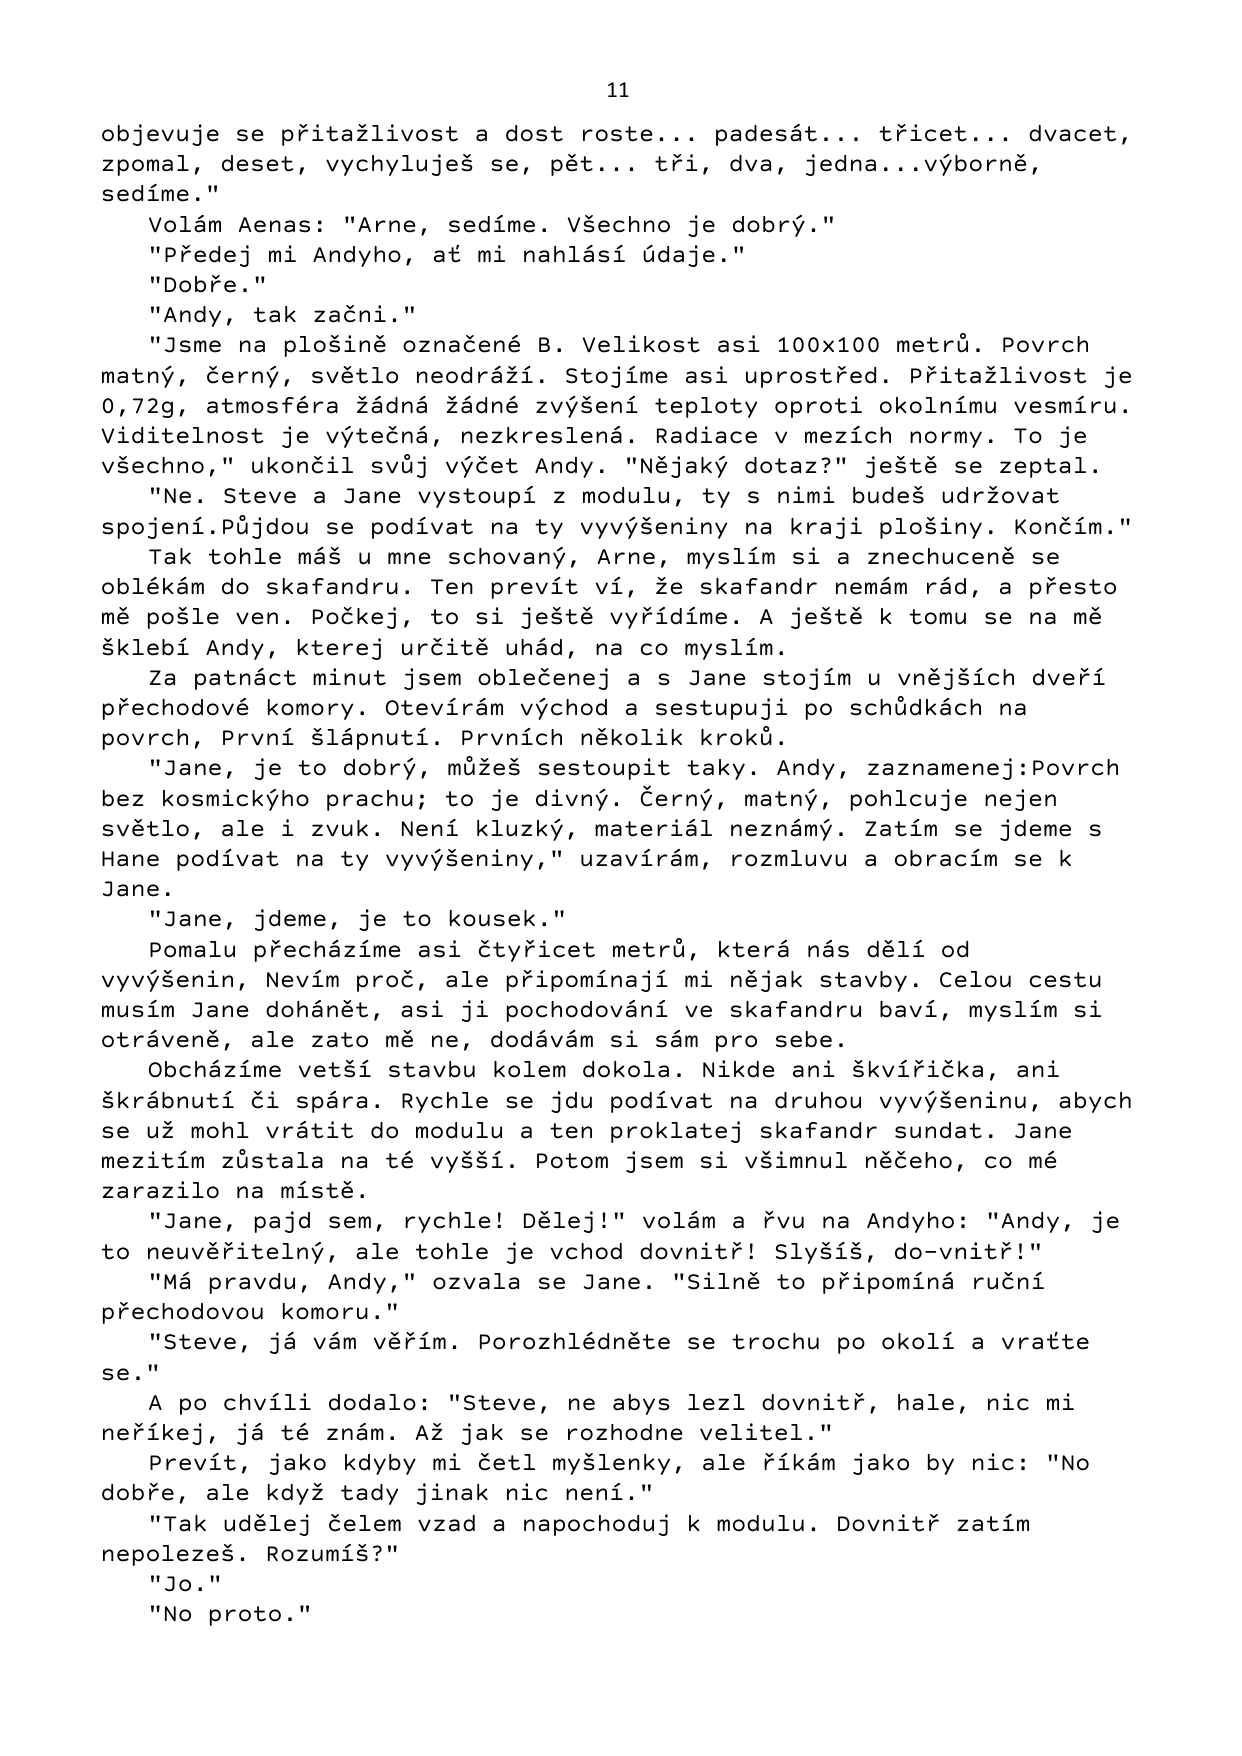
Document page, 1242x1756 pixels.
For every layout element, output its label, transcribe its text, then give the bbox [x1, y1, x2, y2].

text Prevít, jako kdyby mi četl myšlenky, ale říkám jako by nic: "No dobře, ale když tady jinak nic není." [100, 1453, 1135, 1509]
text "No proto." [100, 1604, 1135, 1629]
text "Jane, jdeme, je to kousek." [100, 909, 1135, 935]
text A po chvíli dodalo: "Steve, ne abys lezl dovnitř, hale, nic mi neříkej, já té znám. Až jak se rozhodne velitel." [100, 1393, 1135, 1448]
text Pomalu přecházíme asi čtyřicet metrů, která nás dělí od vyvýšenin, Nevím proč, ale připomínají mi nějak stavby. Celou cestu musím Jane dohánět, asi ji pochodování ve skafandru baví, myslím si otráveně, ale zato mě ne, dodávám si sám pro sebe. [100, 940, 1135, 1056]
text "Ne. Steve a Jane vystoupí z modulu, ty s nimi budeš udržovat spojení.Půjdou se podívat na ty vyvýšeniny na kraji plošiny. Končím." [100, 487, 1135, 542]
text "Dobře." [100, 275, 1135, 300]
text "Má pravdu, Andy," ozvala se Jane. "Silně to připomíná ruční přechodovou komoru." [100, 1272, 1135, 1327]
text "Jo." [100, 1574, 1135, 1599]
text "Předej mi Andyho, ať mi nahlásí údaje." [100, 245, 1135, 270]
text Volám Aenas: "Arne, sedíme. Všechno je dobrý." [100, 215, 1135, 240]
text "Jane, pajd sem, rychle! Dělej!" volám a řvu na Andyho: "Andy, je to neuvěřitelný, ale tohle je vchod dovnitř! Slyšíš, do-vnitř!" [100, 1212, 1135, 1267]
text "Andy, tak začni." [100, 305, 1135, 331]
text "Tak udělej čelem vzad a napochoduj k modulu. Dovnitř zatím nepolezeš. Rozumíš?" [100, 1514, 1135, 1569]
text "Jane, je to dobrý, můžeš sestoupit taky. Andy, zaznamenej:Povrch bez kosmickýho prachu; to je divný. Černý, matný, pohlcuje nejen světlo, ale i zvuk. Není kluzký, materiál neznámý. Zatím se jdeme s Hane podívat na ty vyvýšeniny," uzavírám, rozmluvu a obracím se k Jane. [100, 758, 1135, 904]
text Obcházíme vetší stavbu kolem dokola. Nikde ani škvířička, ani škrábnutí či spára. Rychle se jdu podívat na druhou vyvýšeninu, abych se už mohl vrátit do modulu a ten proklatej skafandr sundat. Jane mezitím zůstala na té vyšší. Potom jsem si všimnul něčeho, co mé zarazilo na místě. [100, 1061, 1135, 1207]
text Za patnáct minut jsem oblečenej a s Jane stojím u vnějších dveří přechodové komory. Otevírám východ a sestupuji po schůdkách na povrch, První šlápnutí. Prvních několik kroků. [100, 668, 1135, 753]
text Tak tohle máš u mne schovaný, Arne, myslím si a znechuceně se oblékám do skafandru. Ten prevít ví, že skafandr nemám rád, a přesto mě pošle ven. Počkej, to si ještě vyřídíme. A ještě k tomu se na mě šklebí Andy, kterej určitě uhád, na co myslím. [100, 547, 1135, 663]
text "Steve, já vám věřím. Porozhlédněte se trochu po okolí a vraťte se." [100, 1332, 1135, 1388]
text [100, 124, 1135, 210]
text "Jsme na plošině označené B. Velikost asi 100x100 metrů. Povrch matný, černý, světlo neodráží. Stojíme asi uprostřed. Přitažlivost je 0,72g, atmosféra žádná žádné zvýšení teploty oproti okolnímu vesmíru. Viditelnost je výtečná, nezkreslená. Radiace v mezích normy. To je všechno," ukončil svůj výčet Andy. "Nějaký dotaz?" ještě se zeptal. [100, 336, 1135, 482]
